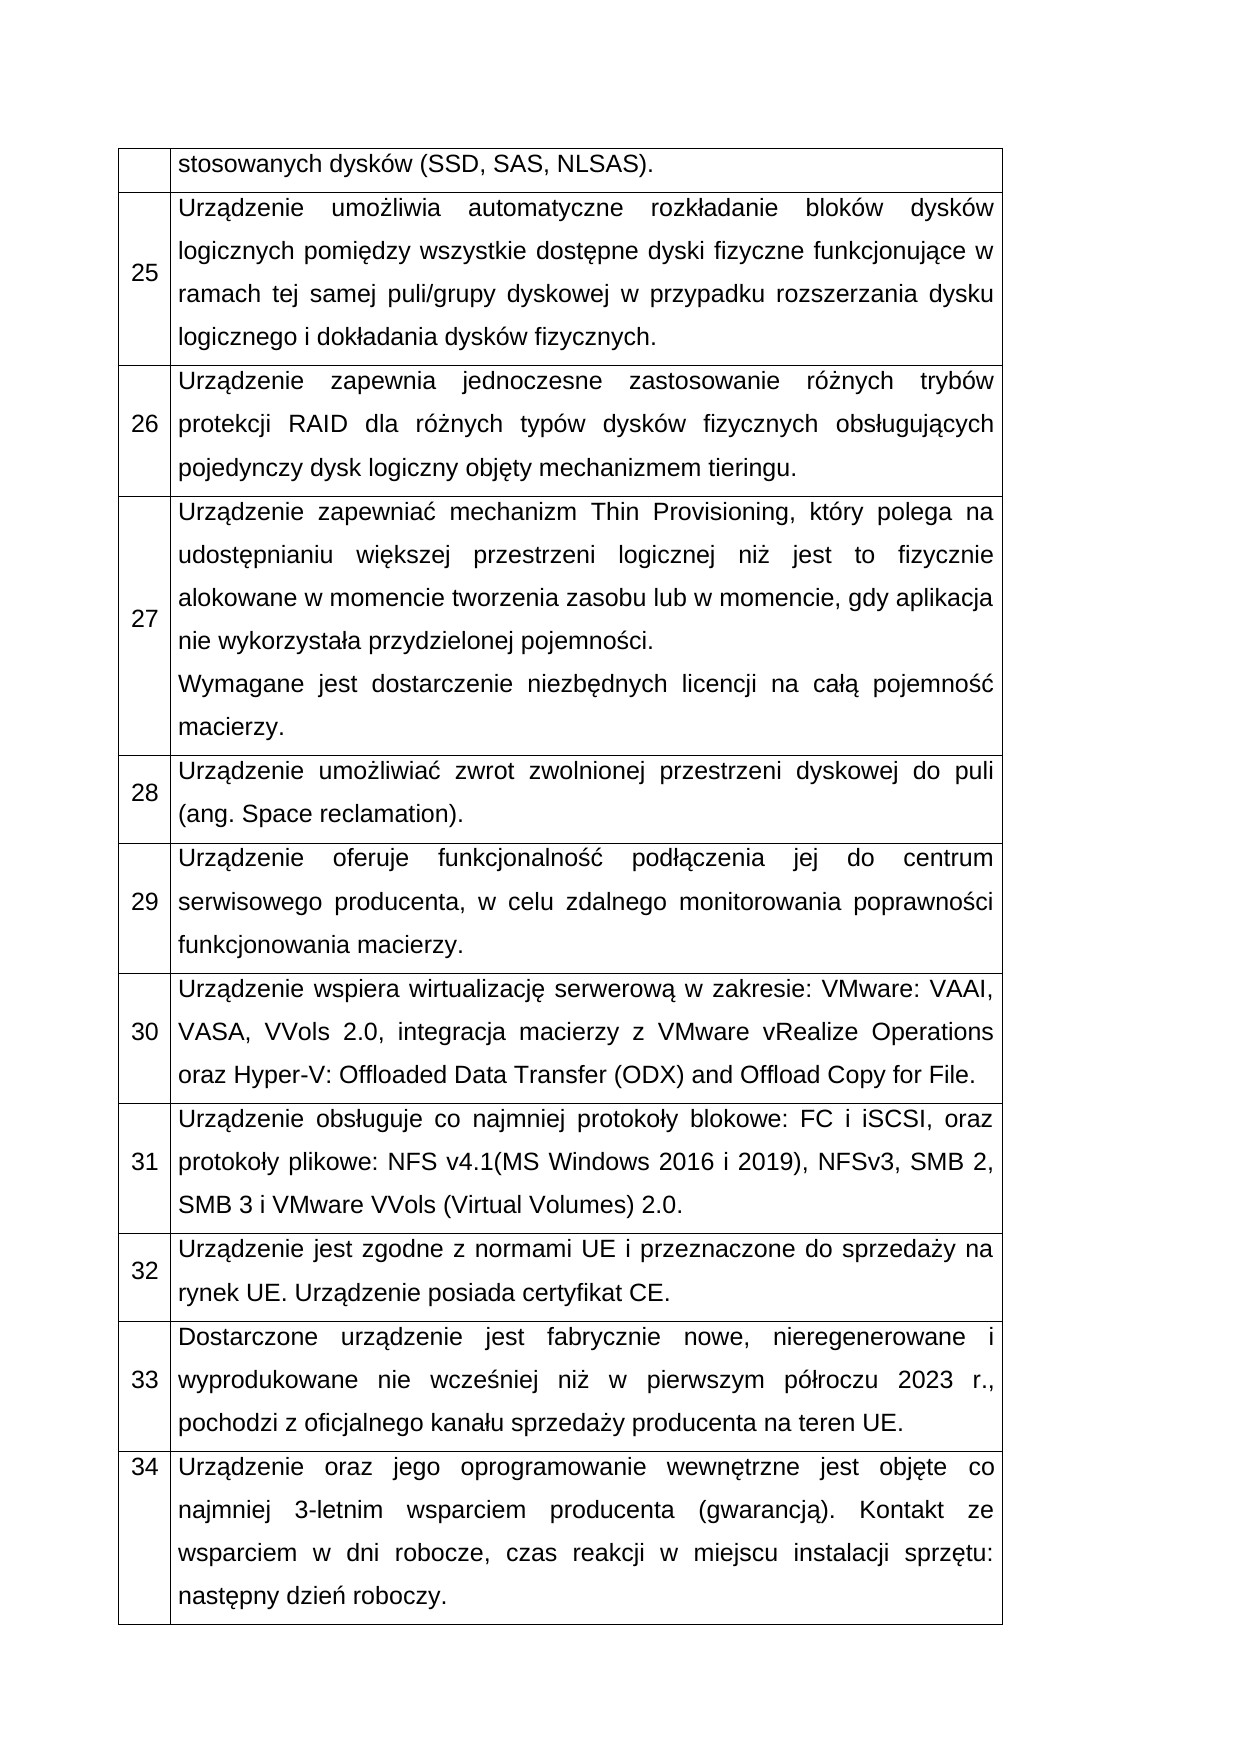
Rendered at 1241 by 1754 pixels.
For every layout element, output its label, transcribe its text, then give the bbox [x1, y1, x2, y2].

table_cell 34 [119, 1452, 170, 1624]
table_cell Urządzenie jest zgodne z normami UE i przeznaczone do sprzedaży na rynek UE. Urządzenie posiada certyfikat CE. [171, 1234, 1002, 1321]
table_cell Urządzenie wspiera wirtualizację serwerową w zakresie: VMware: VAAI, VASA, VVols 2.0, integracja macierzy z VMware vRealize Operations oraz Hyper-V: Offloaded Data Transfer (ODX) and Offload Copy for File. [171, 974, 1002, 1103]
table_cell Urządzenie zapewniać mechanizm Thin Provisioning, który polega na udostępnianiu większej przestrzeni logicznej niż jest to fizycznie alokowane w momencie tworzenia zasobu lub w momencie, gdy aplikacja nie wykorzystała przydzielonej pojemności. Wymagane jest dostarczenie niezbędnych licencji na całą pojemność macierzy. [171, 497, 1002, 755]
table_cell 26 [119, 366, 170, 496]
table_cell 28 [119, 756, 170, 842]
table_cell 27 [119, 497, 170, 755]
table_cell 32 [119, 1234, 170, 1321]
table_cell 33 [119, 1322, 170, 1451]
table_cell Urządzenie zapewnia jednoczesne zastosowanie różnych trybów protekcji RAID dla różnych typów dysków fizycznych obsługujących pojedynczy dysk logiczny objęty mechanizmem tieringu. [171, 366, 1002, 496]
table_cell 25 [119, 193, 170, 365]
table_cell Dostarczone urządzenie jest fabrycznie nowe, nieregenerowane i wyprodukowane nie wcześniej niż w pierwszym półroczu 2023 r., pochodzi z oficjalnego kanału sprzedaży producenta na teren UE. [171, 1322, 1002, 1451]
table_cell 29 [119, 844, 170, 973]
table_cell Urządzenie obsługuje co najmniej protokoły blokowe: FC i iSCSI, oraz protokoły plikowe: NFS v4.1(MS Windows 2016 i 2019), NFSv3, SMB 2, SMB 3 i VMware VVols (Virtual Volumes) 2.0. [171, 1104, 1002, 1233]
table_cell 24 [119, 149, 170, 192]
table_cell Urządzenie umożliwiać zwrot zwolnionej przestrzeni dyskowej do puli (ang. Space reclamation). [171, 756, 1002, 842]
table_cell 31 [119, 1104, 170, 1233]
table_cell Urządzenie umożliwia automatyczne rozkładanie bloków dysków logicznych pomiędzy wszystkie dostępne dyski fizyczne funkcjonujące w ramach tej samej puli/grupy dyskowej w przypadku rozszerzania dysku logicznego i dokładania dysków fizycznych. [171, 193, 1002, 365]
table_cell 30 [119, 974, 170, 1103]
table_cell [171, 149, 1002, 192]
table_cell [171, 1452, 1002, 1624]
table_cell Urządzenie oferuje funkcjonalność podłączenia jej do centrum serwisowego producenta, w celu zdalnego monitorowania poprawności funkcjonowania macierzy. [171, 844, 1002, 973]
